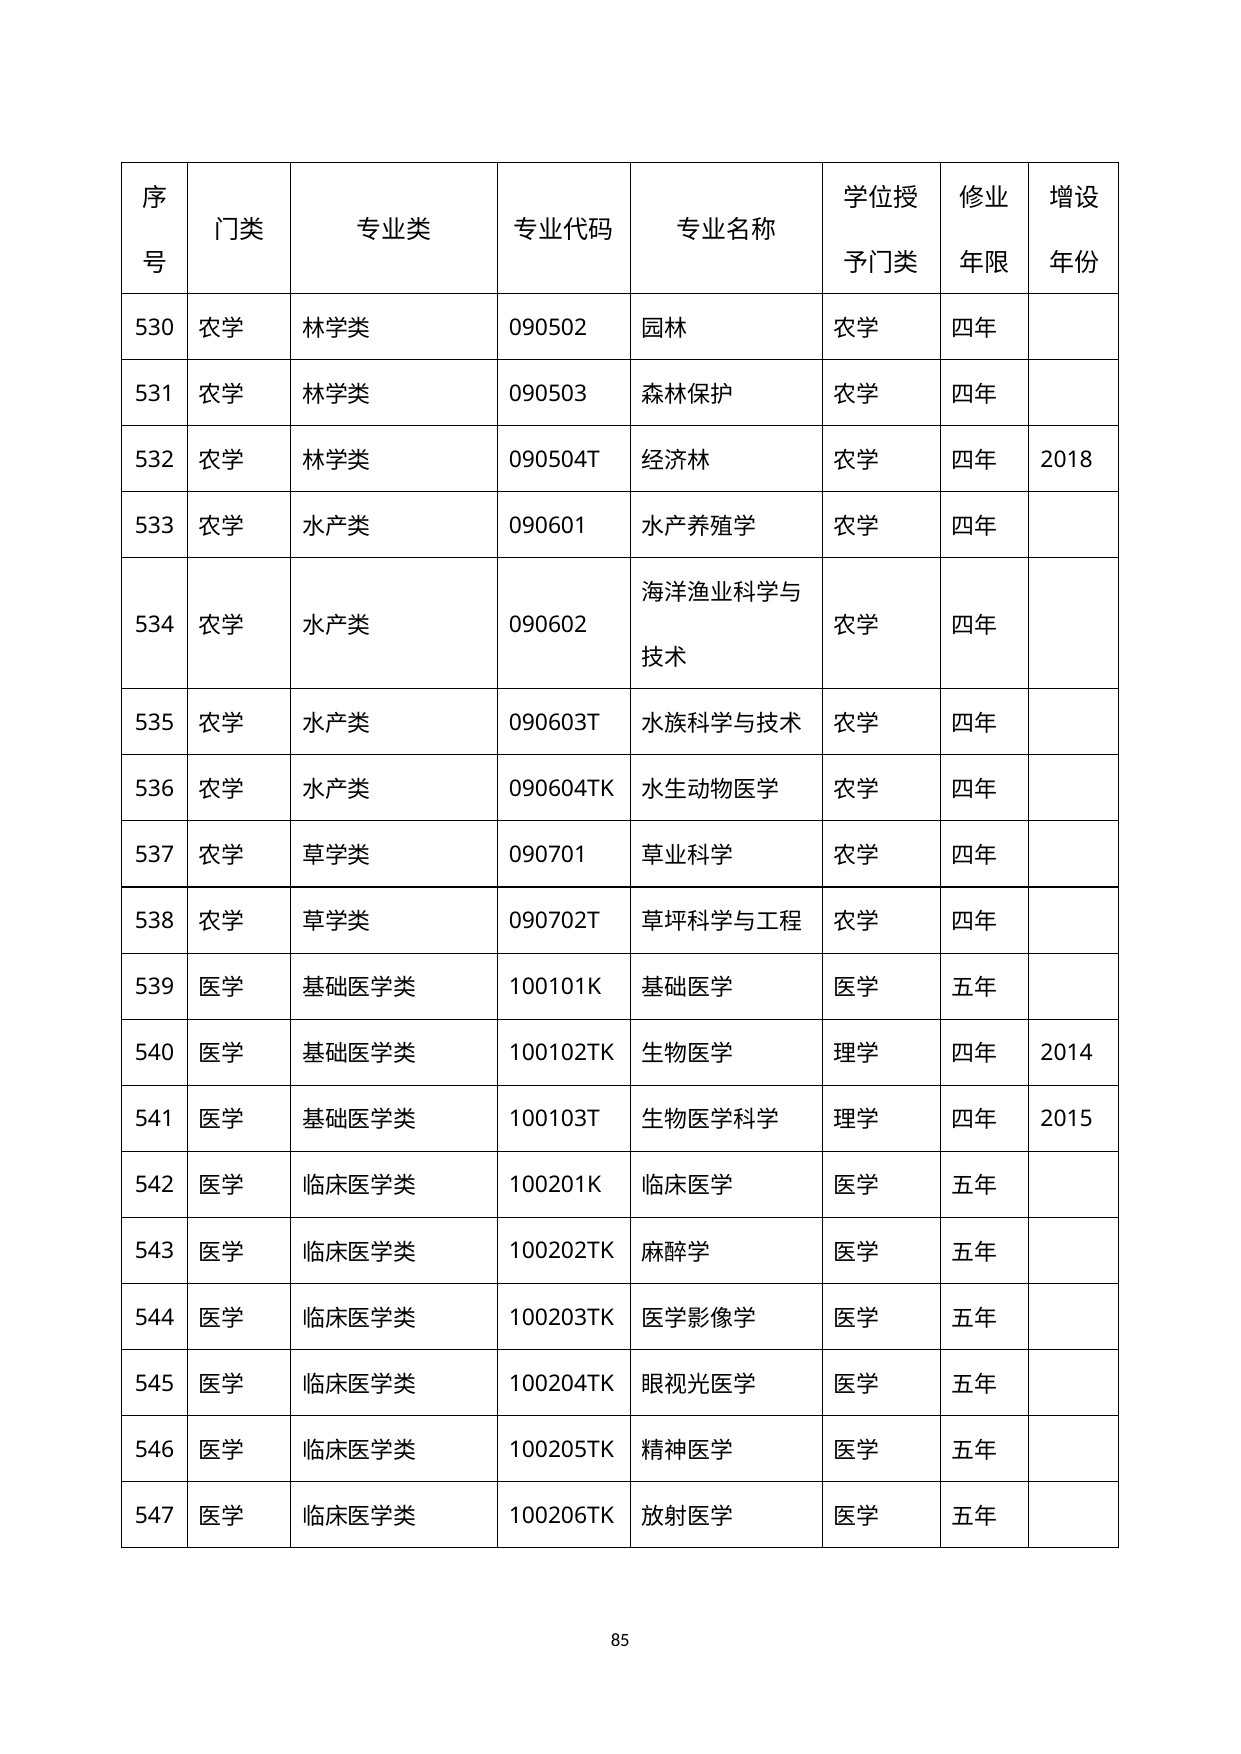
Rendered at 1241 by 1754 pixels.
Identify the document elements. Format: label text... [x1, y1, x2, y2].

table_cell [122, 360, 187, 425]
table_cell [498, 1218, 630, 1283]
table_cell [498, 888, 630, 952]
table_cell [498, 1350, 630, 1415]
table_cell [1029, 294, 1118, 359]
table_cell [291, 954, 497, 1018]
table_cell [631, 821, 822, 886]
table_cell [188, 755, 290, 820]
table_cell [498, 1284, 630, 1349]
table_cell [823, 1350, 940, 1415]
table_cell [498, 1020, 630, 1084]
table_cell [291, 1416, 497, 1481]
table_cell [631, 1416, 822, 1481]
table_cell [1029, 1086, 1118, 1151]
table_header 门类 [188, 163, 290, 293]
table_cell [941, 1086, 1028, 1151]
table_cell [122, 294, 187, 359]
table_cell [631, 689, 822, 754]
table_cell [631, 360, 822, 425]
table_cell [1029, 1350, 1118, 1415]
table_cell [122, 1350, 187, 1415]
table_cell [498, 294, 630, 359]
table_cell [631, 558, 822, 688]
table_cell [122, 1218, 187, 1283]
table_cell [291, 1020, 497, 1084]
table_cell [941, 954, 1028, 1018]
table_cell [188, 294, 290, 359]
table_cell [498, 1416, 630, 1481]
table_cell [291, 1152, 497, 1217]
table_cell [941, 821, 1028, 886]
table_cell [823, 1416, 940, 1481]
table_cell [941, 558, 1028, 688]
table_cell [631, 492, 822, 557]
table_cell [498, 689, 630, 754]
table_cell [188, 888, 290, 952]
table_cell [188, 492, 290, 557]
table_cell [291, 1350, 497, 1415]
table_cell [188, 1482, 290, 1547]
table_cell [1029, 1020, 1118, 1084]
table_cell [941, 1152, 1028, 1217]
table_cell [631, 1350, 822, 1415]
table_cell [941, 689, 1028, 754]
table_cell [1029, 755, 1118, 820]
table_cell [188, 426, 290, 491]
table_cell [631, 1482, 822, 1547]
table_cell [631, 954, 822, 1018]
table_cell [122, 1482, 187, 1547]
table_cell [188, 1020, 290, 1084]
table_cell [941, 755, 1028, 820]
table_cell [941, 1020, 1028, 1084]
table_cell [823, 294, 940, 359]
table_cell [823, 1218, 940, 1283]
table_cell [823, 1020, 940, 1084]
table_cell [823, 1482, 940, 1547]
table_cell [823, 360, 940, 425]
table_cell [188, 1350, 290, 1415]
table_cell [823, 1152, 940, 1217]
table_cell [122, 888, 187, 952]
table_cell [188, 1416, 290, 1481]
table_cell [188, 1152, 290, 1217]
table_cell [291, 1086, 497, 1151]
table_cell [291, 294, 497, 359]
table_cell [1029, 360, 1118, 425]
table_header 修业年限 [941, 163, 1028, 293]
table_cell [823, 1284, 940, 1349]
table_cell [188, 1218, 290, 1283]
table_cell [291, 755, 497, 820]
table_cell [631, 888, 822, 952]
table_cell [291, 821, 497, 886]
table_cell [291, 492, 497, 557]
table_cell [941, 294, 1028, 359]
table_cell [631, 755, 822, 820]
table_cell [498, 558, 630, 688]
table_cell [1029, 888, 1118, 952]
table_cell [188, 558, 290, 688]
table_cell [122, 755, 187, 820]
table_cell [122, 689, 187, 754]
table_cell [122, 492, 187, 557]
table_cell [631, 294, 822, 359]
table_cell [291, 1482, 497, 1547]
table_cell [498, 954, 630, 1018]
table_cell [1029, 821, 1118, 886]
table_header 专业类 [291, 163, 497, 293]
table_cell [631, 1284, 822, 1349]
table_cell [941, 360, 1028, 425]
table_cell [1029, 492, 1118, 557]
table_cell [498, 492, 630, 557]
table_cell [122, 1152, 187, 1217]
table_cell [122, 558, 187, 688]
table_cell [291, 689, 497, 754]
table_header 增设年份 [1029, 163, 1118, 293]
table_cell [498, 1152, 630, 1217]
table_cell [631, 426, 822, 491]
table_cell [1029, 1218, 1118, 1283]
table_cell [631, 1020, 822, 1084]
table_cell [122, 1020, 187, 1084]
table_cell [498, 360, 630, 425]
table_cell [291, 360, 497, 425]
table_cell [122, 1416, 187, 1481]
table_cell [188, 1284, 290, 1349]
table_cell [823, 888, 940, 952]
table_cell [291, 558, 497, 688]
table_header 学位授予门类 [823, 163, 940, 293]
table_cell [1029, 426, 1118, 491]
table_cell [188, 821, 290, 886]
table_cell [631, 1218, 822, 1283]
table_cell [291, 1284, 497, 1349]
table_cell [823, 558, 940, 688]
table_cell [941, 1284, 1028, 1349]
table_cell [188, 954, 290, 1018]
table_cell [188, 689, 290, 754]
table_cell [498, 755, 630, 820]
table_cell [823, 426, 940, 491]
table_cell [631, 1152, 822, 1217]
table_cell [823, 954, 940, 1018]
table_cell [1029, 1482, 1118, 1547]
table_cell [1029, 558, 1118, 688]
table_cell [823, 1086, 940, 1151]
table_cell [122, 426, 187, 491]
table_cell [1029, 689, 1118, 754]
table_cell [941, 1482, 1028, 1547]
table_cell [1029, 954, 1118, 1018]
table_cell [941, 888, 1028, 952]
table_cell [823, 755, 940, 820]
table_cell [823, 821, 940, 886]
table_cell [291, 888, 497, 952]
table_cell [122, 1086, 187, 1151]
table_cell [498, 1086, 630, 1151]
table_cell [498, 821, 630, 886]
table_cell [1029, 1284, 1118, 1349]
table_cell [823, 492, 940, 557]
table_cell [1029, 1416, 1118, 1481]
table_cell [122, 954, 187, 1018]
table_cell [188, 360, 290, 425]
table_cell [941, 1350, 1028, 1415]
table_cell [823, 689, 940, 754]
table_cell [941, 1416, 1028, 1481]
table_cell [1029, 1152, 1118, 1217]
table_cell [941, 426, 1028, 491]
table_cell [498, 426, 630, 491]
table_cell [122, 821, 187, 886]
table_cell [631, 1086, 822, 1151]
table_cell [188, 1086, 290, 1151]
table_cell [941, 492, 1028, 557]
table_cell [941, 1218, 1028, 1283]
table_header 专业代码 [498, 163, 630, 293]
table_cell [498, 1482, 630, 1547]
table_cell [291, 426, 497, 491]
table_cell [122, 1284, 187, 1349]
table_header 专业名称 [631, 163, 822, 293]
table_header 序号 [122, 163, 187, 293]
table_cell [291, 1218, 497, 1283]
